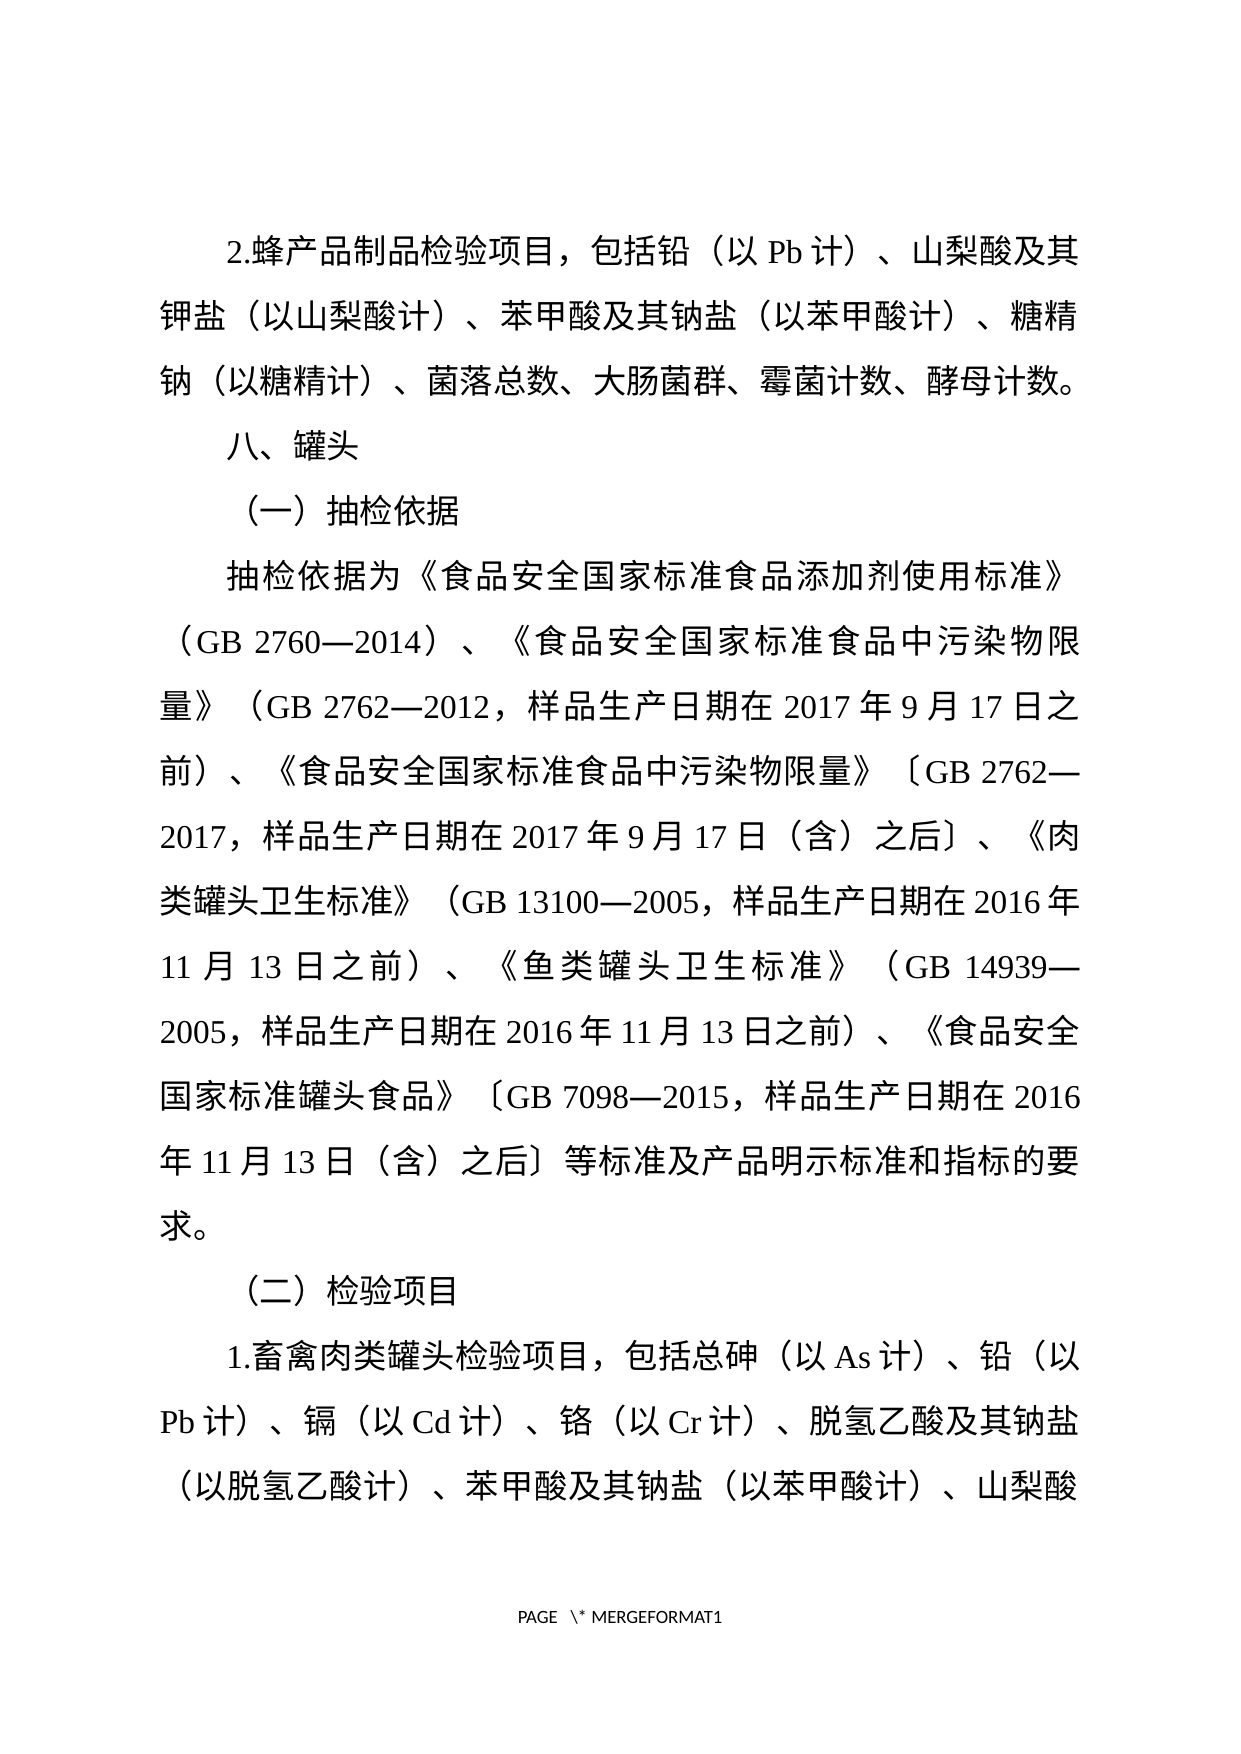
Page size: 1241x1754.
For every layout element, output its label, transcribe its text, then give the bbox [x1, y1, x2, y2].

text （二）检验项目 [159, 1257, 1081, 1322]
text 抽检依据为《食品安全国家标准食品添加剂使用标准》（GB 2760—2014）、《食品安全国家标准食品中污染物限量》（GB 2762—2012，样品生产日期在2017年9月17日之前）、《食品安全国家标准食品中污染物限量》〔GB 2762—2017，样品生产日期在2017年9月17日（含）之后〕、《肉类罐头卫生标准》（GB 13100—2005，样品生产日期在2016年11月13日之前）、《鱼类罐头卫生标准》（GB 14939—2005，样品生产日期在2016年11月13日之前）、《食品安全国家标准罐头食品》〔GB 7098—2015，样品生产日期在2016年11月13日（含）之后〕等标准及产品明示标准和指标的要求。 [159, 542, 1081, 1257]
text （一）抽检依据 [159, 477, 1081, 542]
text 八、罐头 [159, 412, 1081, 477]
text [159, 1322, 1081, 1517]
text 2.蜂产品制品检验项目，包括铅（以Pb计）、山梨酸及其钾盐（以山梨酸计）、苯甲酸及其钠盐（以苯甲酸计）、糖精钠（以糖精计）、菌落总数、大肠菌群、霉菌计数、酵母计数。 [159, 217, 1081, 412]
